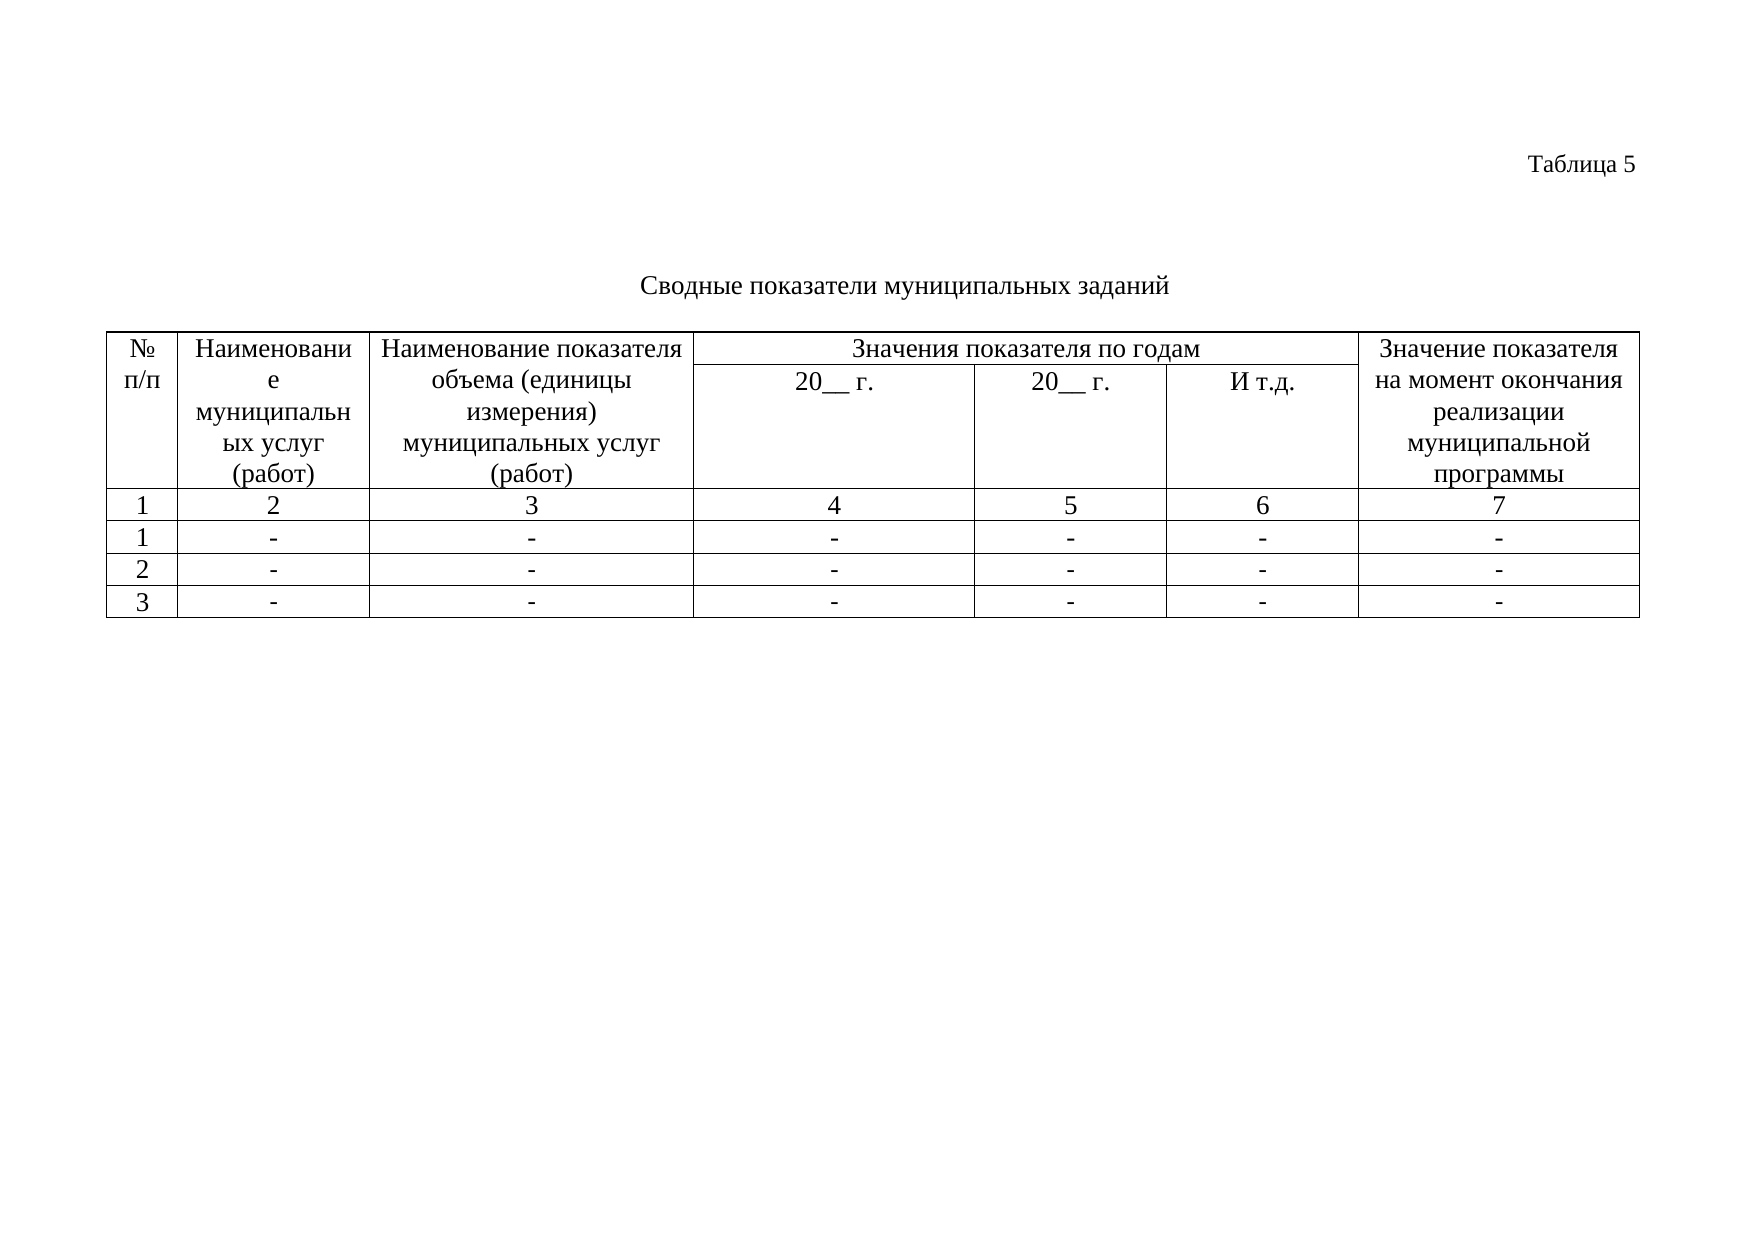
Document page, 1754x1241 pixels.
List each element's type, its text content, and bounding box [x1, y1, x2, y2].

table_cell 6 [1167, 489, 1358, 520]
table_cell - [1359, 521, 1639, 553]
table_cell 2 [178, 489, 369, 520]
table_cell - [178, 586, 369, 617]
table_cell 3 [370, 489, 693, 520]
table_cell - [1359, 554, 1639, 585]
table_cell - [1167, 521, 1358, 553]
table_cell - [694, 554, 974, 585]
table_cell - [975, 586, 1166, 617]
table_cell 7 [1359, 489, 1639, 520]
table_cell 4 [694, 489, 974, 520]
text Таблица 5 [118, 149, 1636, 178]
table_cell 5 [975, 489, 1166, 520]
table_header Наименование муниципальных услуг (работ) [178, 333, 369, 488]
table_cell 3 [107, 586, 177, 617]
table_header Значения показателя по годам [694, 333, 1358, 364]
table_cell - [1359, 586, 1639, 617]
table_cell 2 [107, 554, 177, 585]
table_header № п/п [107, 333, 177, 488]
table_cell - [694, 521, 974, 553]
table_cell - [1167, 554, 1358, 585]
table_cell - [370, 586, 693, 617]
text Сводные показатели муниципальных заданий [118, 269, 1636, 300]
table_cell 1 [107, 489, 177, 520]
table_cell 1 [107, 521, 177, 553]
table_cell - [370, 521, 693, 553]
table_cell - [975, 554, 1166, 585]
table_cell 20__ г. [694, 365, 974, 488]
table_cell - [975, 521, 1166, 553]
table_cell - [1167, 586, 1358, 617]
table_cell - [178, 521, 369, 553]
table_cell - [178, 554, 369, 585]
table_cell 20__ г. [975, 365, 1166, 488]
table_cell - [694, 586, 974, 617]
table_cell И т.д. [1167, 365, 1358, 488]
table_cell - [370, 554, 693, 585]
table_header Наименование показателя объема (единицы измерения) муниципальных услуг (работ) [370, 333, 693, 488]
table_header Значение показателя на момент окончания реализации муниципальной программы [1359, 333, 1639, 488]
